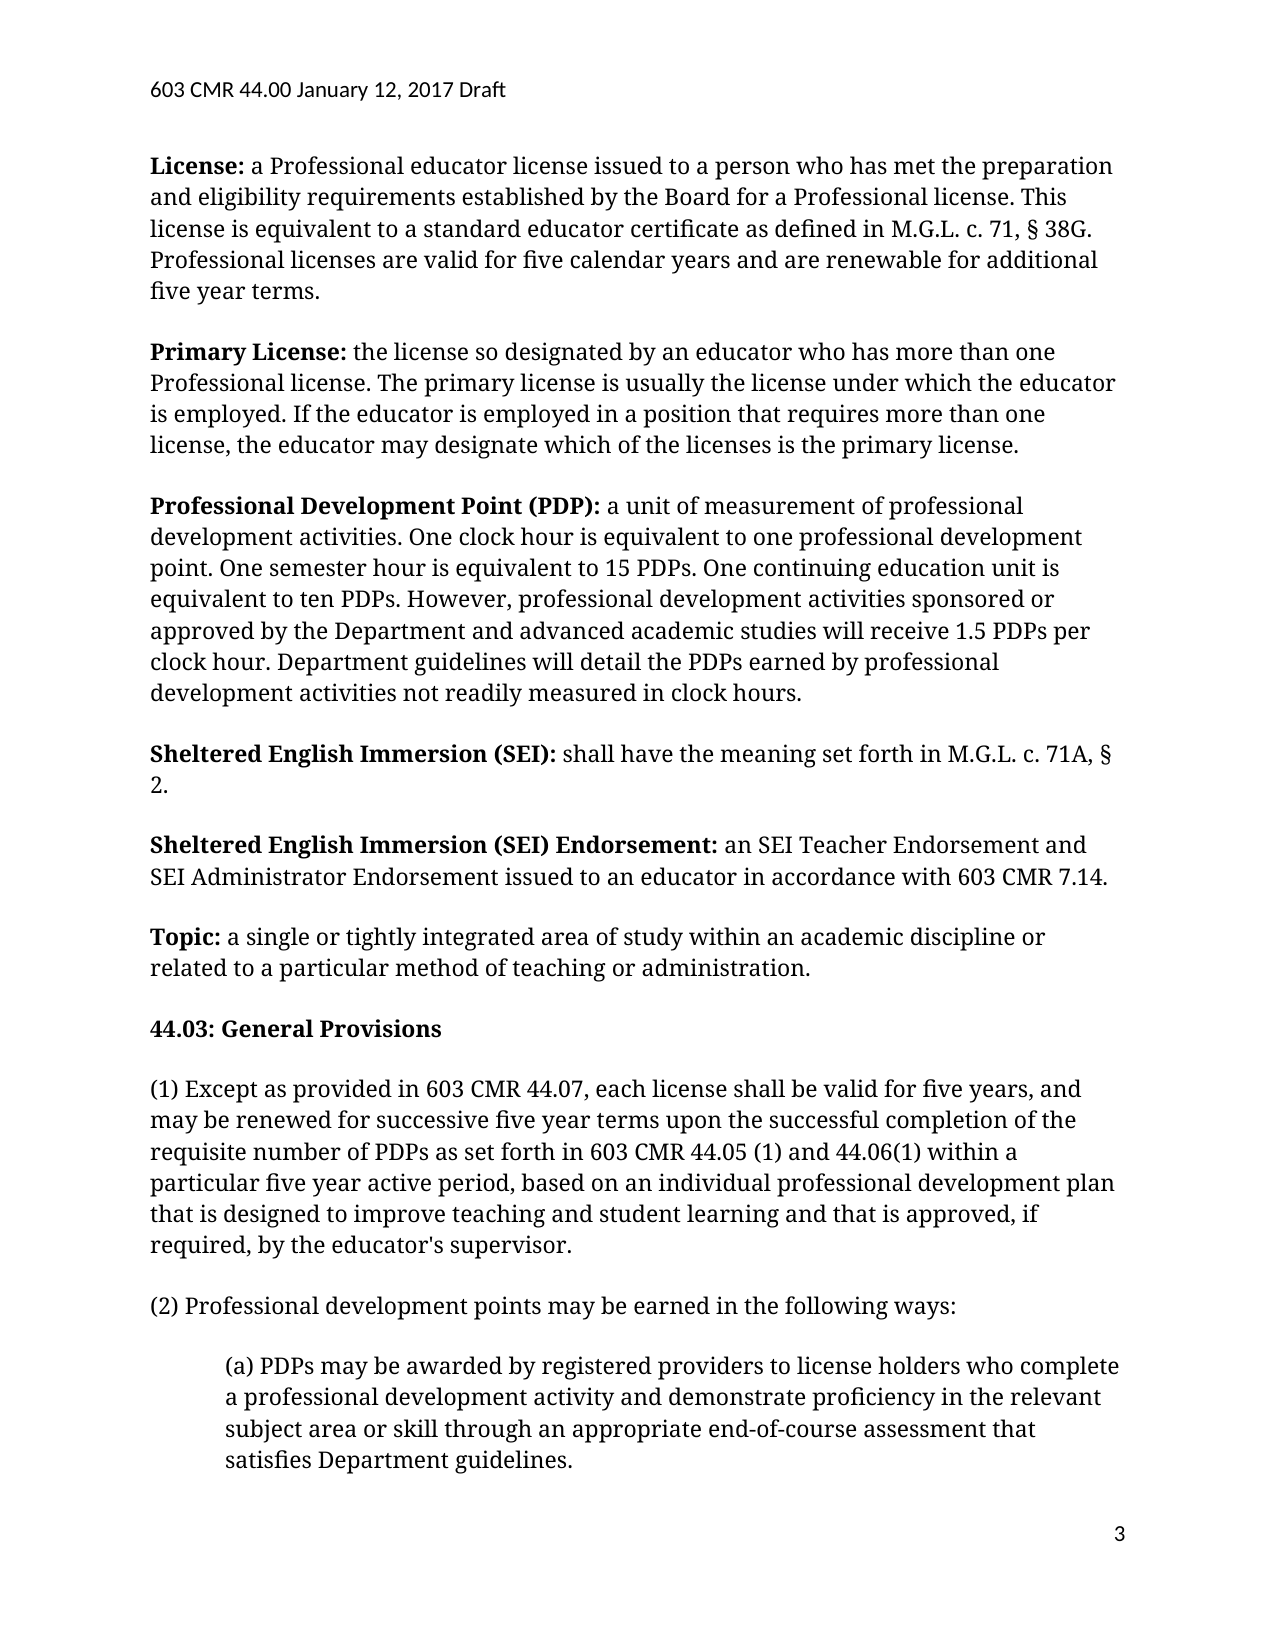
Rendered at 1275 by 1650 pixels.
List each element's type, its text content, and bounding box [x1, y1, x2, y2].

text (2) Professional development points may be earned in the following ways: [150, 1289, 1125, 1321]
text Primary License: the license so designated by an educator who has more than one Professional license. The primary license is usually the license under which the educator is employed. If the educator is employed in a position that requires more than one license, the educator may designate which of the licenses is the primary license. [150, 335, 1125, 460]
text (a) PDPs may be awarded by registered providers to license holders who complete a professional development activity and demonstrate proficiency in the relevant subject area or skill through an appropriate end-of-course assessment that satisfies Department guidelines. [225, 1350, 1125, 1475]
text 44.03: General Provisions [150, 1012, 1125, 1044]
text Sheltered English Immersion (SEI): shall have the meaning set forth in M.G.L. c. 71A, § 2. [150, 737, 1125, 800]
text Topic: a single or tightly integrated area of study within an academic discipline or related to a particular method of teaching or administration. [150, 921, 1125, 983]
text Professional Development Point (PDP): a unit of measurement of professional development activities. One clock hour is equivalent to one professional development point. One semester hour is equivalent to 15 PDPs. One continuing education unit is equivalent to ten PDPs. However, professional development activities sponsored or approved by the Department and advanced academic studies will receive 1.5 PDPs per clock hour. Department guidelines will detail the PDPs earned by professional development activities not readily measured in clock hours. [150, 489, 1125, 708]
text Sheltered English Immersion (SEI) Endorsement: an SEI Teacher Endorsement and SEI Administrator Endorsement issued to an educator in accordance with 603 CMR 7.14. [150, 829, 1125, 892]
text License: a Professional educator license issued to a person who has met the preparation and eligibility requirements established by the Board for a Professional license. This license is equivalent to a standard educator certificate as defined in M.G.L. c. 71, § 38G. Professional licenses are valid for five calendar years and are renewable for additional five year terms. [150, 150, 1125, 306]
text (1) Except as provided in 603 CMR 44.07, each license shall be valid for five years, and may be renewed for successive five year terms upon the successful completion of the requisite number of PDPs as set forth in 603 CMR 44.05 (1) and 44.06(1) within a particular five year active period, based on an individual professional development plan that is designed to improve teaching and student learning and that is approved, if required, by the educator's supervisor. [150, 1073, 1125, 1260]
